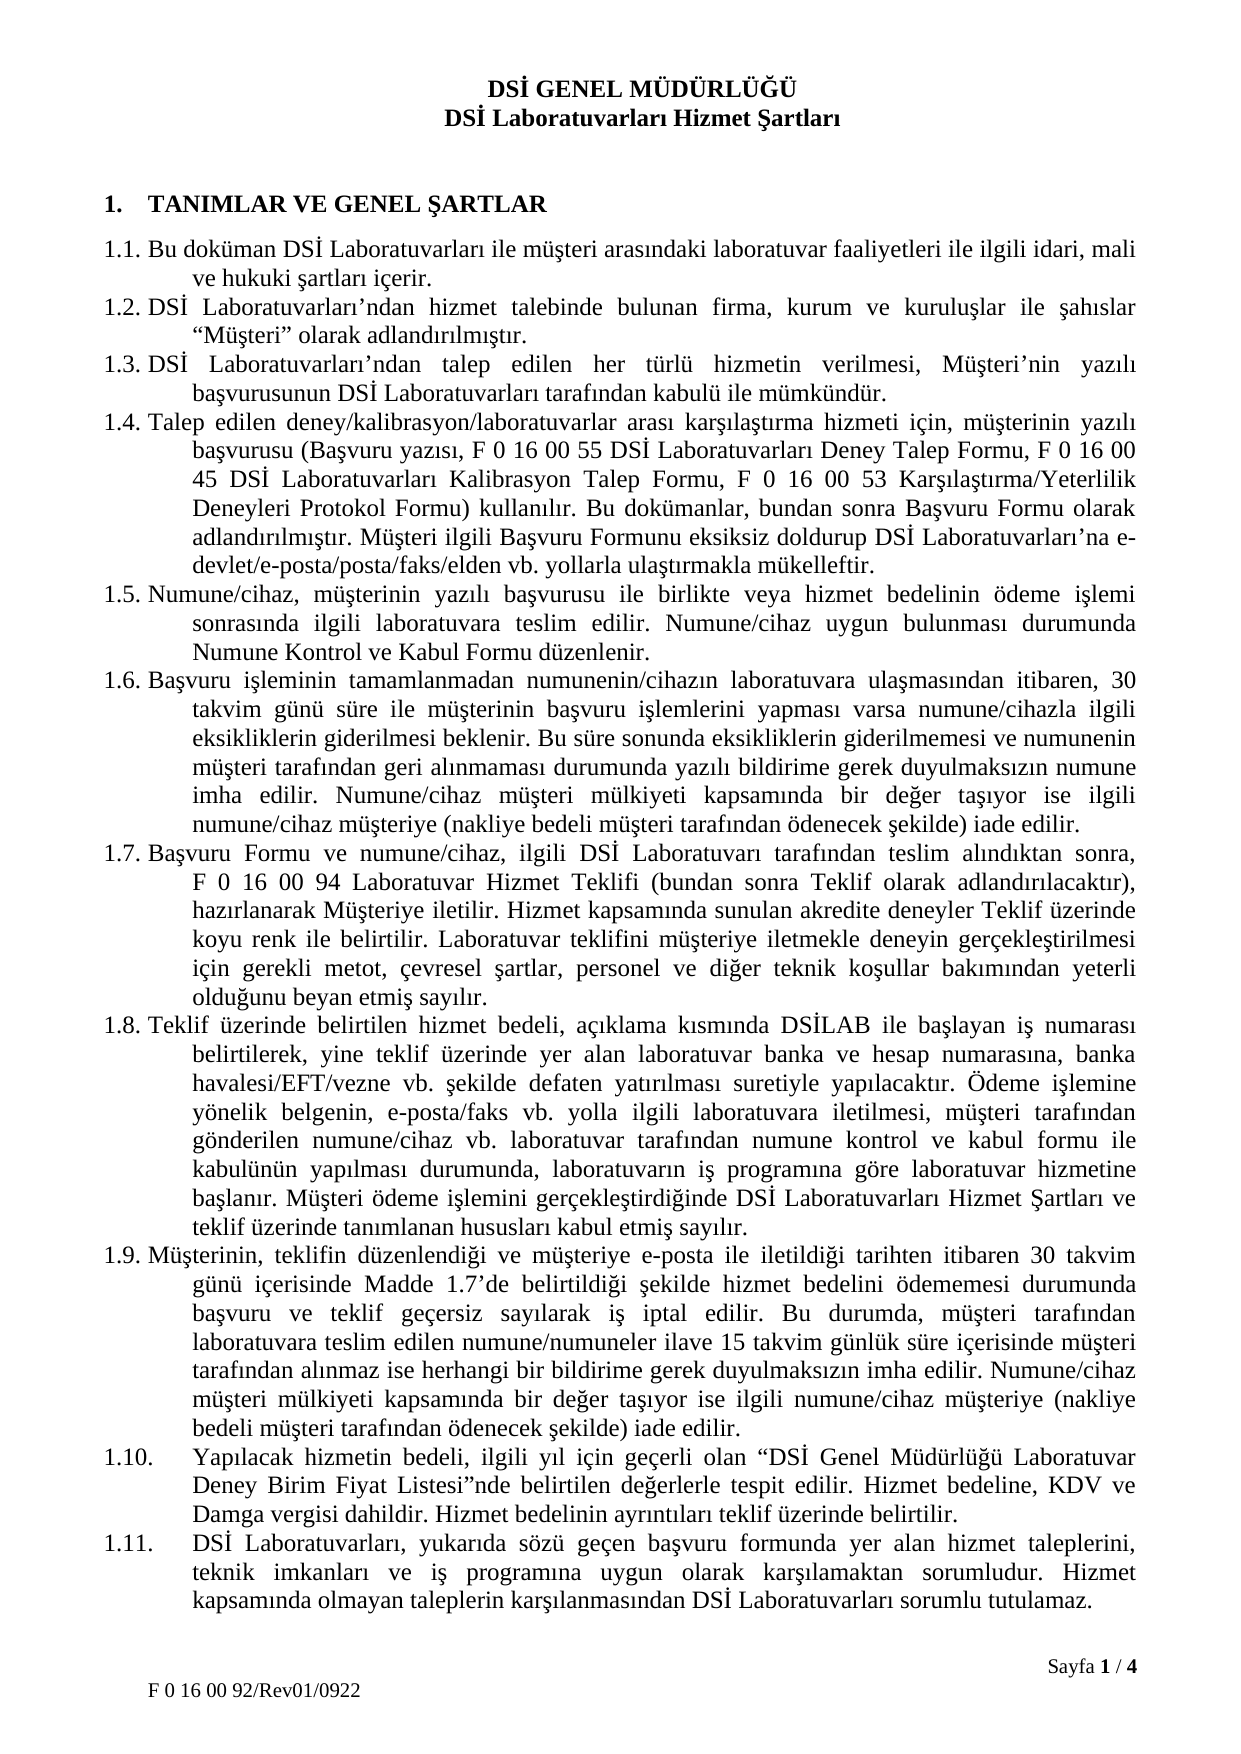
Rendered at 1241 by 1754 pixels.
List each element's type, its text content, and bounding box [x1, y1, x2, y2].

list Başvuru işleminin tamamlanmadan numunenin/cihazın laboratuvara ulaşmasından itibaren, 30 takvim günü süre ile müşterinin başvuru işlemlerini yapması varsa numune/cihazla ilgili eksikliklerin giderilmesi beklenir. Bu süre sonunda eksikliklerin giderilmemesi ve numunenin müşteri tarafından geri alınmaması durumunda yazılı bildirime gerek duyulmaksızın numune imha edilir. Numune/cihaz müşteri mülkiyeti kapsamında bir değer taşıyor ise ilgili numune/cihaz müşteriye (nakliye bedeli müşteri tarafından ödenecek şekilde) iade edilir. [103, 666, 1137, 838]
list Yapılacak hizmetin bedeli, ilgili yıl için geçerli olan “DSİ Genel Müdürlüğü Laboratuvar Deney Birim Fiyat Listesi”nde belirtilen değerlerle tespit edilir. Hizmet bedeline, KDV ve Damga vergisi dahildir. Hizmet bedelinin ayrıntıları teklif üzerinde belirtilir. [103, 1442, 1137, 1528]
list Bu doküman DSİ Laboratuvarları ile müşteri arasındaki laboratuvar faaliyetleri ile ilgili idari, mali ve hukuki şartları içerir. [103, 234, 1137, 292]
list Müşterinin, teklifin düzenlendiği ve müşteriye e-posta ile iletildiği tarihten itibaren 30 takvim günü içerisinde Madde 1.7’de belirtildiği şekilde hizmet bedelini ödememesi durumunda başvuru ve teklif geçersiz sayılarak iş iptal edilir. Bu durumda, müşteri tarafından laboratuvara teslim edilen numune/numuneler ilave 15 takvim günlük süre içerisinde müşteri tarafından alınmaz ise herhangi bir bildirime gerek duyulmaksızın imha edilir. Numune/cihaz müşteri mülkiyeti kapsamında bir değer taşıyor ise ilgili numune/cihaz müşteriye (nakliye bedeli müşteri tarafından ödenecek şekilde) iade edilir. [103, 1241, 1137, 1442]
list DSİ Laboratuvarları’ndan talep edilen her türlü hizmetin verilmesi, Müşteri’nin yazılı başvurusunun DSİ Laboratuvarları tarafından kabulü ile mümkündür. [103, 349, 1137, 407]
list Teklif üzerinde belirtilen hizmet bedeli, açıklama kısmında DSİLAB ile başlayan iş numarası belirtilerek, yine teklif üzerinde yer alan laboratuvar banka ve hesap numarasına, banka havalesi/EFT/vezne vb. şekilde defaten yatırılması suretiyle yapılacaktır. Ödeme işlemine yönelik belgenin, e-posta/faks vb. yolla ilgili laboratuvara iletilmesi, müşteri tarafından gönderilen numune/cihaz vb. laboratuvar tarafından numune kontrol ve kabul formu ile kabulünün yapılması durumunda, laboratuvarın iş programına göre laboratuvar hizmetine başlanır. Müşteri ödeme işlemini gerçekleştirdiğinde DSİ Laboratuvarları Hizmet Şartları ve teklif üzerinde tanımlanan hususları kabul etmiş sayılır. [103, 1011, 1137, 1241]
list TANIMLAR VE GENEL ŞARTLAR [103, 189, 1137, 218]
list DSİ Laboratuvarları, yukarıda sözü geçen başvuru formunda yer alan hizmet taleplerini, teknik imkanları ve iş programına uygun olarak karşılamaktan sorumludur. Hizmet kapsamında olmayan taleplerin karşılanmasından DSİ Laboratuvarları sorumlu tutulamaz. [103, 1528, 1137, 1614]
list Başvuru Formu ve numune/cihaz, ilgili DSİ Laboratuvarı tarafından teslim alındıktan sonra, F 0 16 00 94 Laboratuvar Hizmet Teklifi (bundan sonra Teklif olarak adlandırılacaktır), hazırlanarak Müşteriye iletilir. Hizmet kapsamında sunulan akredite deneyler Teklif üzerinde koyu renk ile belirtilir. Laboratuvar teklifini müşteriye iletmekle deneyin gerçekleştirilmesi için gerekli metot, çevresel şartlar, personel ve diğer teknik koşullar bakımından yeterli olduğunu beyan etmiş sayılır. [103, 838, 1137, 1011]
list Talep edilen deney/kalibrasyon/laboratuvarlar arası karşılaştırma hizmeti için, müşterinin yazılı başvurusu (Başvuru yazısı, F 0 16 00 55 DSİ Laboratuvarları Deney Talep Formu, F 0 16 00 45 DSİ Laboratuvarları Kalibrasyon Talep Formu, F 0 16 00 53 Karşılaştırma/Yeterlilik Deneyleri Protokol Formu) kullanılır. Bu dokümanlar, bundan sonra Başvuru Formu olarak adlandırılmıştır. Müşteri ilgili Başvuru Formunu eksiksiz doldurup DSİ Laboratuvarları’na e-devlet/e-posta/posta/faks/elden vb. yollarla ulaştırmakla mükelleftir. [103, 407, 1137, 579]
list DSİ Laboratuvarları’ndan hizmet talebinde bulunan firma, kurum ve kuruluşlar ile şahıslar “Müşteri” olarak adlandırılmıştır. [103, 292, 1137, 349]
list Numune/cihaz, müşterinin yazılı başvurusu ile birlikte veya hizmet bedelinin ödeme işlemi sonrasında ilgili laboratuvara teslim edilir. Numune/cihaz uygun bulunması durumunda Numune Kontrol ve Kabul Formu düzenlenir. [103, 579, 1137, 666]
